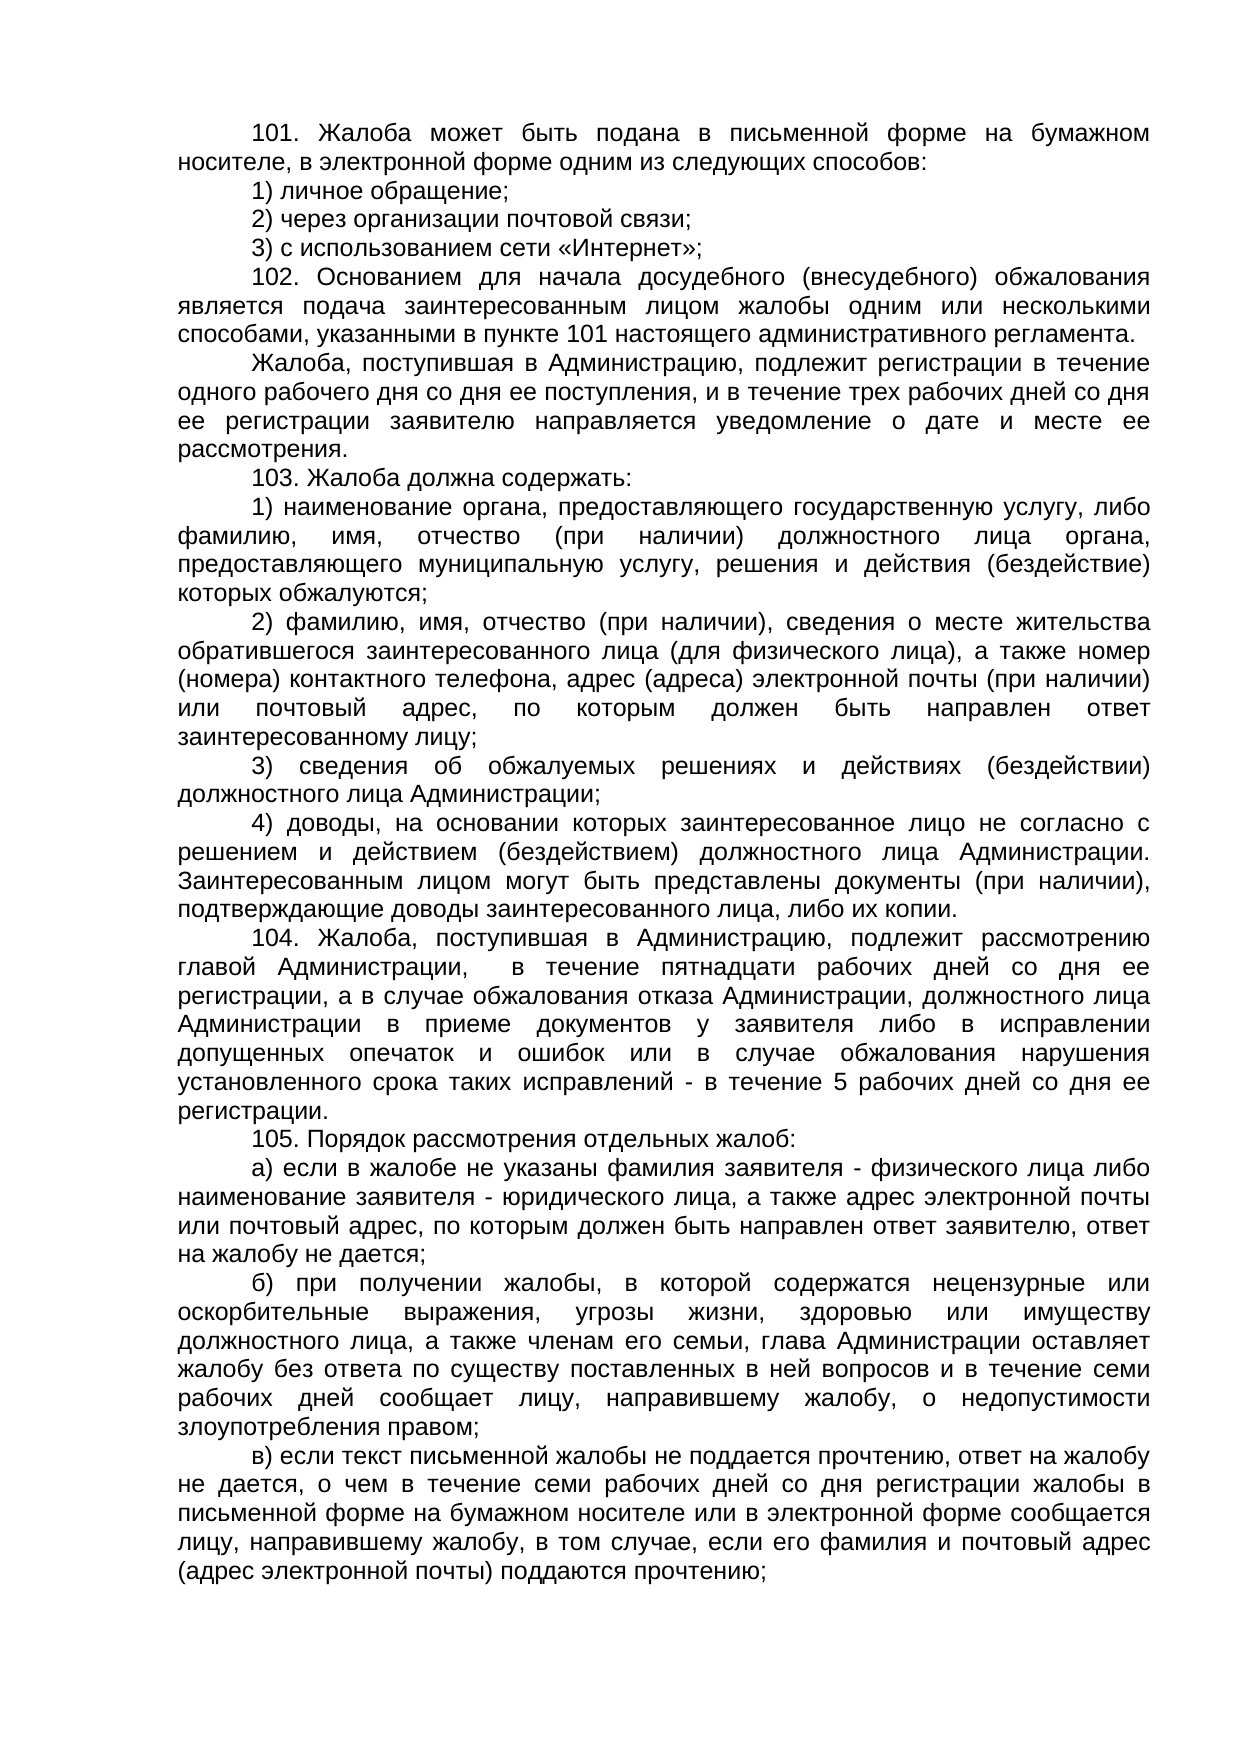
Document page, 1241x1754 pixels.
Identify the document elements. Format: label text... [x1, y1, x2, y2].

text 101. Жалоба может быть подана в письменной форме на бумажном носителе, в электронной форме одним из следующих способов: [177, 118, 1152, 176]
text б) при получении жалобы, в которой содержатся нецензурные или оскорбительные выражения, угрозы жизни, здоровью или имуществу должностного лица, а также членам его семьи, глава Администрации оставляет жалобу без ответа по существу поставленных в ней вопросов и в течение семи рабочих дней сообщает лицу, направившему жалобу, о недопустимости злоупотребления правом; [177, 1268, 1152, 1441]
text 104. Жалоба, поступившая в Администрацию, подлежит рассмотрению главой Администрации, в течение пятнадцати рабочих дней со дня ее регистрации, а в случае обжалования отказа Администрации, должностного лица Администрации в приеме документов у заявителя либо в исправлении допущенных опечаток и ошибок или в случае обжалования нарушения установленного срока таких исправлений - в течение 5 рабочих дней со дня ее регистрации. [177, 923, 1152, 1124]
text 1) наименование органа, предоставляющего государственную услугу, либо фамилию, имя, отчество (при наличии) должностного лица органа, предоставляющего муниципальную услугу, решения и действия (бездействие) которых обжалуются; [177, 492, 1152, 607]
text а) если в жалобе не указаны фамилия заявителя - физического лица либо наименование заявителя - юридического лица, а также адрес электронной почты или почтовый адрес, по которым должен быть направлен ответ заявителю, ответ на жалобу не дается; [177, 1153, 1152, 1268]
text 102. Основанием для начала досудебного (внесудебного) обжалования является подача заинтересованным лицом жалобы одним или несколькими способами, указанными в пункте 101 настоящего административного регламента. [177, 262, 1152, 348]
text 2) через организации почтовой связи; [177, 204, 1152, 233]
text 4) доводы, на основании которых заинтересованное лицо не согласно с решением и действием (бездействием) должностного лица Администрации. Заинтересованным лицом могут быть представлены документы (при наличии), подтверждающие доводы заинтересованного лица, либо их копии. [177, 808, 1152, 923]
text в) если текст письменной жалобы не поддается прочтению, ответ на жалобу не дается, о чем в течение семи рабочих дней со дня регистрации жалобы в письменной форме на бумажном носителе или в электронной форме сообщается лицу, направившему жалобу, в том случае, если его фамилия и почтовый адрес (адрес электронной почты) поддаются прочтению; [177, 1441, 1152, 1584]
text 3) с использованием сети «Интернет»; [177, 233, 1152, 262]
text 3) сведения об обжалуемых решениях и действиях (бездействии) должностного лица Администрации; [177, 751, 1152, 808]
text 103. Жалоба должна содержать: [177, 463, 1152, 492]
text 105. Порядок рассмотрения отдельных жалоб: [177, 1124, 1152, 1153]
text Жалоба, поступившая в Администрацию, подлежит регистрации в течение одного рабочего дня со дня ее поступления, и в течение трех рабочих дней со дня ее регистрации заявителю направляется уведомление о дате и месте ее рассмотрения. [177, 348, 1152, 463]
text 1) личное обращение; [177, 176, 1152, 204]
text 2) фамилию, имя, отчество (при наличии), сведения о месте жительства обратившегося заинтересованного лица (для физического лица), а также номер (номера) контактного телефона, адрес (адреса) электронной почты (при наличии) или почтовый адрес, по которым должен быть направлен ответ заинтересованному лицу; [177, 607, 1152, 751]
